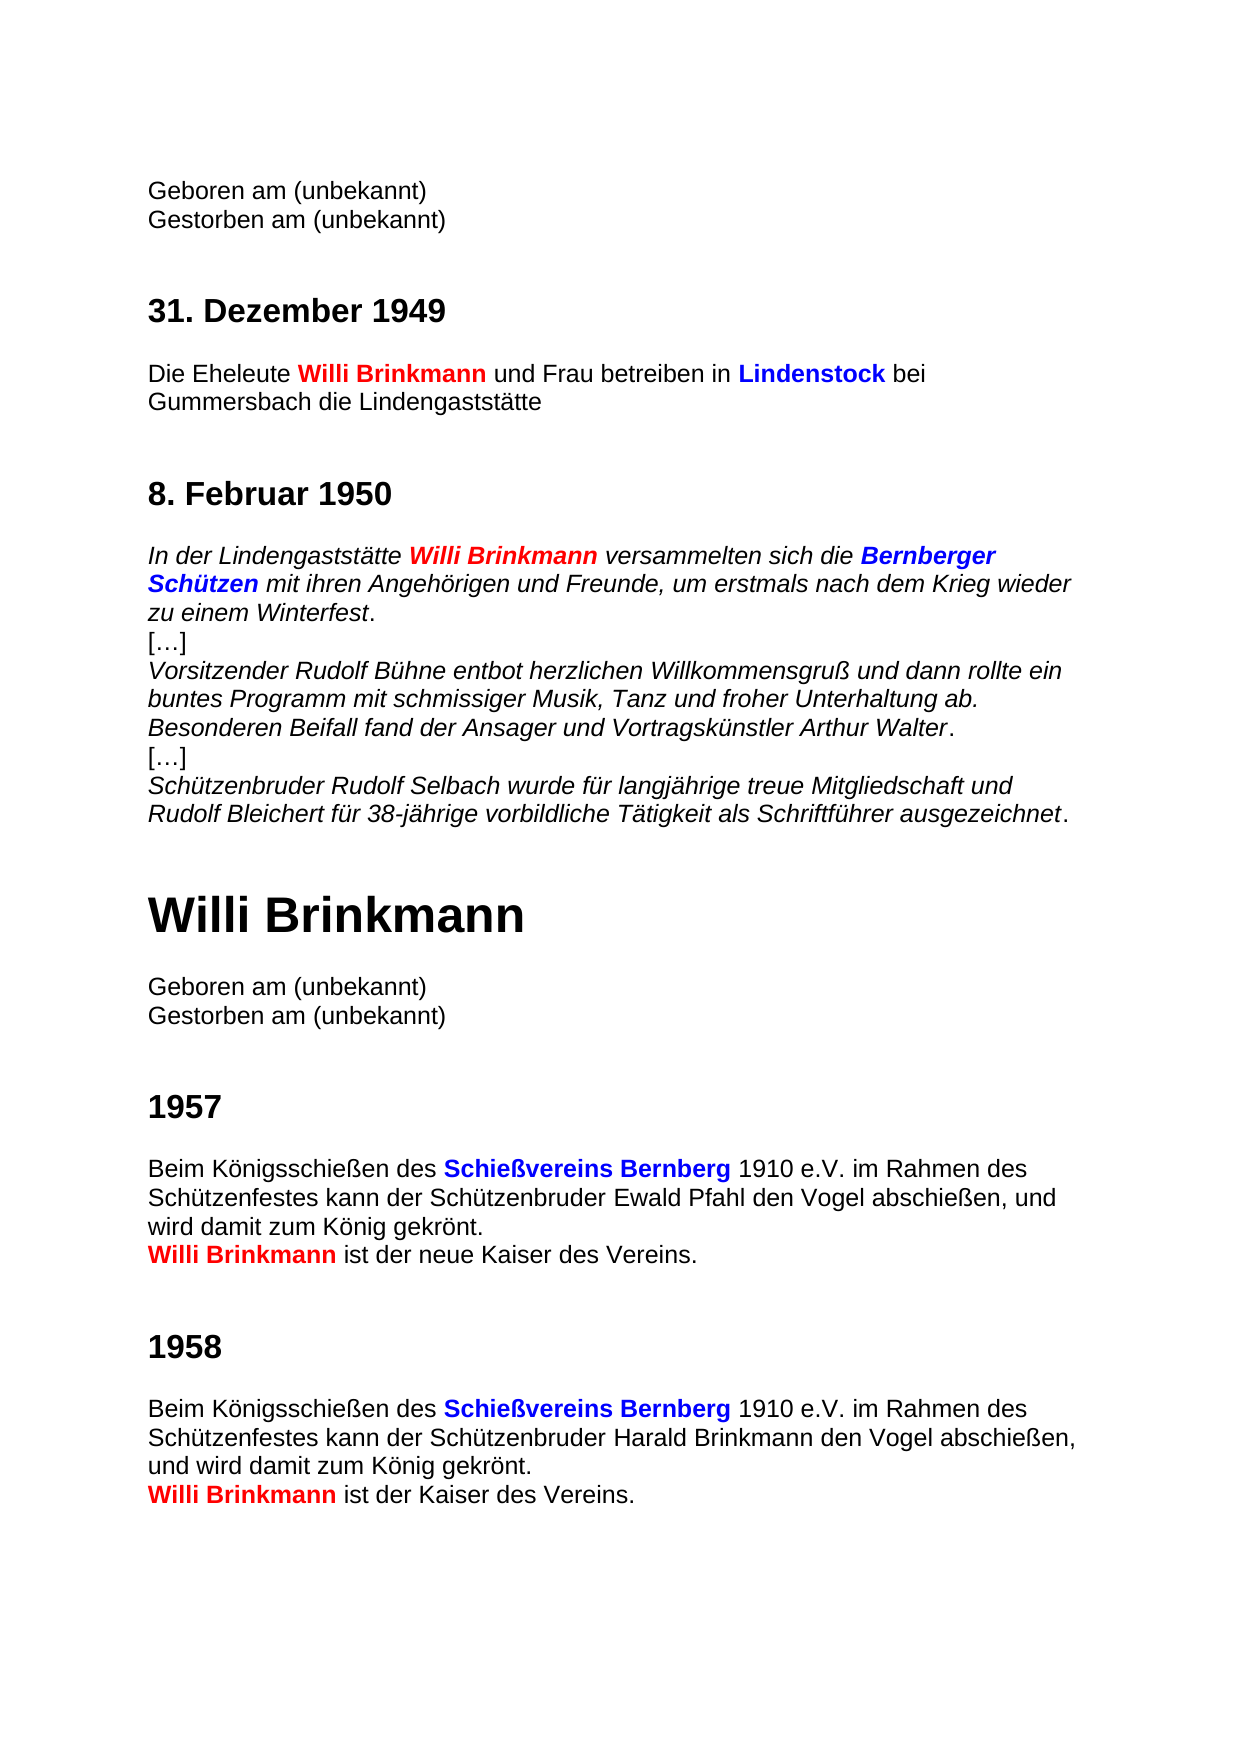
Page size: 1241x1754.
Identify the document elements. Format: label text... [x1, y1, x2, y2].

text Willi Brinkmann ist der Kaiser des Vereins. [148, 1480, 1093, 1509]
text 1957 [148, 1087, 1093, 1125]
text Willi Brinkmann [148, 886, 1093, 943]
text Beim Königsschießen des Schießvereins Bernberg 1910 e.V. im Rahmen des Schützenfestes kann der Schützenbruder Harald Brinkmann den Vogel abschießen, und wird damit zum König gekrönt. [148, 1394, 1093, 1480]
text Schützenbruder Rudolf Selbach wurde für langjährige treue Mitgliedschaft und Rudolf Bleichert für 38-jährige vorbildliche Tätigkeit als Schriftführer ausgezeichnet. [148, 771, 1093, 828]
text In der Lindengaststätte Willi Brinkmann versammelten sich die Bernberger Schützen mit ihren Angehörigen und Freunde, um erstmals nach dem Krieg wieder zu einem Winterfest. [148, 541, 1093, 627]
text Die Eheleute Willi Brinkmann und Frau betreiben in Lindenstock bei Gummersbach die Lindengaststätte [148, 358, 1093, 416]
text Willi Brinkmann ist der neue Kaiser des Vereins. [148, 1240, 1093, 1269]
text Gestorben am (unbekannt) [148, 205, 1093, 234]
text 31. Dezember 1949 [148, 291, 1093, 330]
text […] [148, 742, 1093, 771]
text Gestorben am (unbekannt) [148, 1001, 1093, 1029]
text Geboren am (unbekannt) [148, 176, 1093, 205]
text Geboren am (unbekannt) [148, 972, 1093, 1001]
text 8. Februar 1950 [148, 473, 1093, 512]
text […] [148, 627, 1093, 656]
text 1958 [148, 1327, 1093, 1365]
text Beim Königsschießen des Schießvereins Bernberg 1910 e.V. im Rahmen des Schützenfestes kann der Schützenbruder Ewald Pfahl den Vogel abschießen, und wird damit zum König gekrönt. [148, 1154, 1093, 1240]
text Vorsitzender Rudolf Bühne entbot herzlichen Willkommensgruß und dann rollte ein buntes Programm mit schmissiger Musik, Tanz und froher Unterhaltung ab. Besonderen Beifall fand der Ansager und Vortragskünstler Arthur Walter. [148, 656, 1093, 742]
